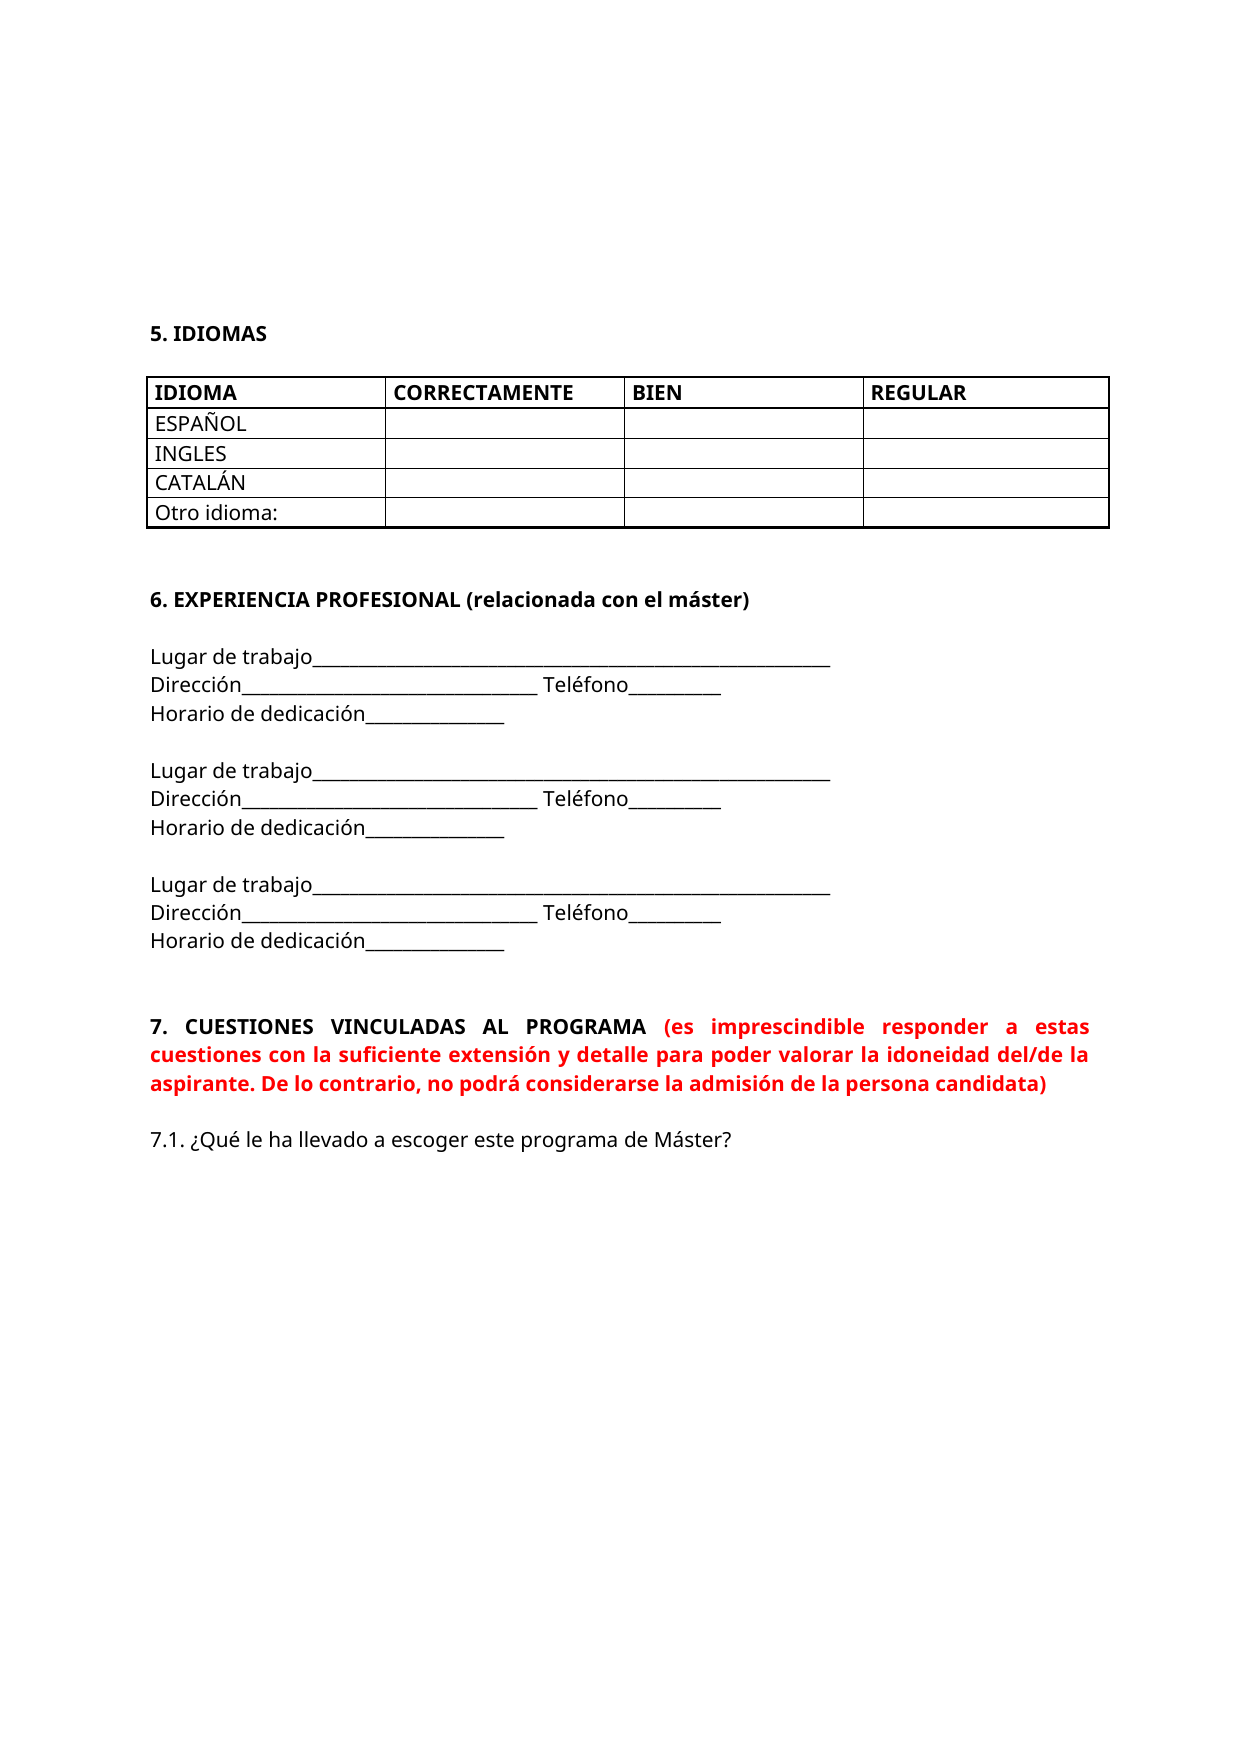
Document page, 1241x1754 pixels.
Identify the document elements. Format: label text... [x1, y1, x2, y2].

table_cell CATALÁN [148, 469, 385, 497]
table_cell [864, 498, 1108, 526]
text Dirección________________________________ Teléfono__________ [150, 784, 1090, 813]
table_header BIEN [625, 378, 863, 407]
text Horario de dedicación_______________ [150, 813, 1090, 841]
text 7.1. ¿Qué le ha llevado a escoger este programa de Máster? [150, 1126, 1090, 1183]
text Lugar de trabajo________________________________________________________ [150, 642, 1090, 671]
table_cell [386, 498, 624, 526]
table_header IDIOMA [148, 378, 385, 407]
text Horario de dedicación_______________ [150, 699, 1090, 727]
table_cell Otro idioma: [148, 498, 385, 526]
text Dirección________________________________ Teléfono__________ [150, 898, 1090, 927]
table_cell ESPAÑOL [148, 409, 385, 438]
table_cell [386, 469, 624, 497]
table_cell [625, 409, 863, 438]
table_cell [864, 469, 1108, 497]
table_cell [625, 439, 863, 467]
text 5. IDIOMAS [150, 319, 1090, 348]
table_cell [386, 439, 624, 467]
text 6. EXPERIENCIA PROFESIONAL (relacionada con el máster) [150, 585, 1090, 614]
table_cell INGLES [148, 439, 385, 467]
text Lugar de trabajo________________________________________________________ [150, 870, 1090, 898]
table_header REGULAR [864, 378, 1108, 407]
table_cell [625, 469, 863, 497]
table_cell [864, 409, 1108, 438]
text Horario de dedicación_______________ [150, 927, 1090, 955]
table_cell [386, 409, 624, 438]
table_header CORRECTAMENTE [386, 378, 624, 407]
text Lugar de trabajo________________________________________________________ [150, 756, 1090, 784]
table_cell [864, 439, 1108, 467]
text Dirección________________________________ Teléfono__________ [150, 671, 1090, 699]
text 7. CUESTIONES VINCULADAS AL PROGRAMA (es imprescindible responder a estas cuestiones con la suficiente extensión y detalle para poder valorar la idoneidad del/de la aspirante. De lo contrario, no podrá considerarse la admisión de la persona candidata) [150, 1012, 1090, 1097]
table_cell [625, 498, 863, 526]
